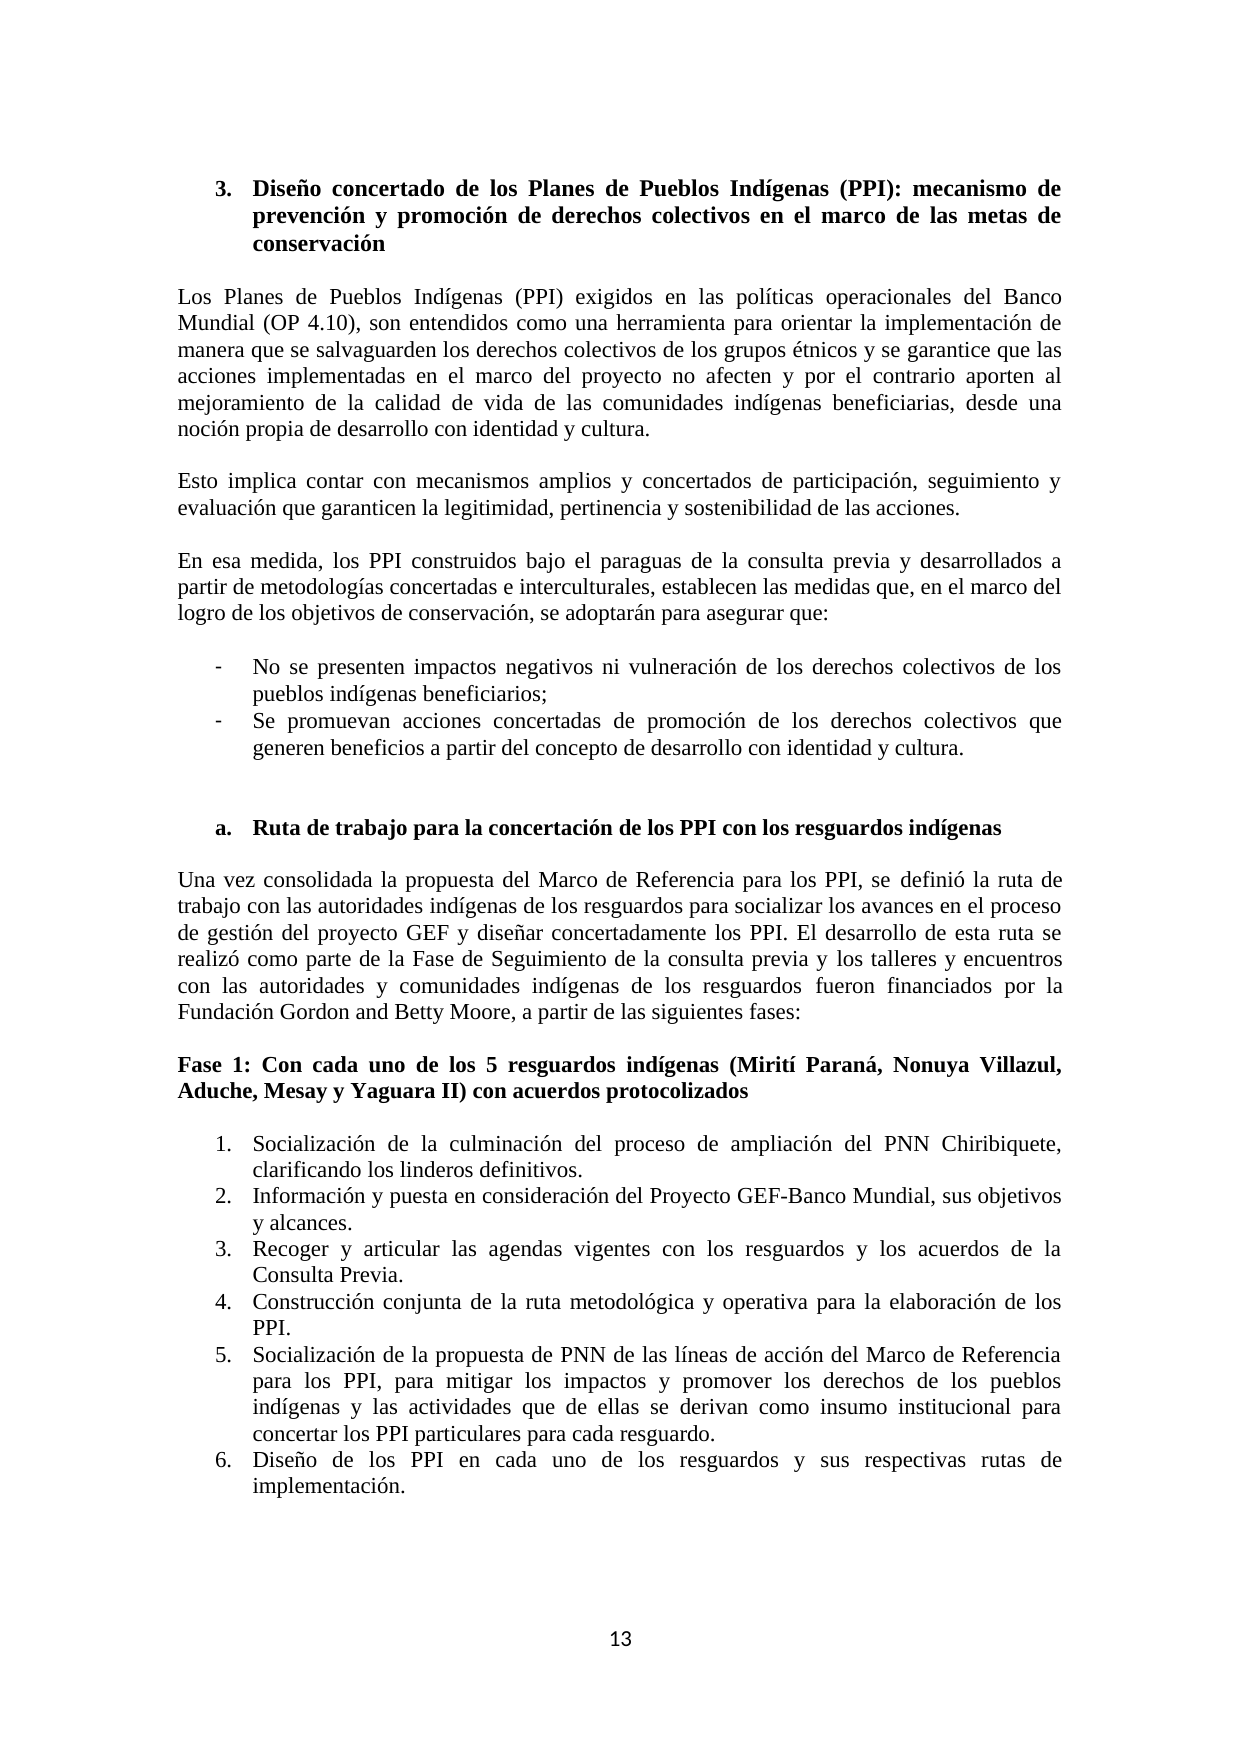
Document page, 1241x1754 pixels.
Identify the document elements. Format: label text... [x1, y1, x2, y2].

list Diseño de los PPI en cada uno de los resguardos y sus respectivas rutas de implementación. [215, 1446, 1063, 1499]
list Socialización de la culminación del proceso de ampliación del PNN Chiribiquete, clarificando los linderos definitivos. [215, 1130, 1063, 1182]
text Fase 1: Con cada uno de los 5 resguardos indígenas (Mirití Paraná, Nonuya Villazul, Aduche, Mesay y Yaguara II) con acuerdos protocolizados [177, 1051, 1063, 1103]
list Se promuevan acciones concertadas de promoción de los derechos colectivos que generen beneficios a partir del concepto de desarrollo con identidad y cultura. [215, 706, 1063, 761]
text Los Planes de Pueblos Indígenas (PPI) exigidos en las políticas operacionales del Banco Mundial (OP 4.10), son entendidos como una herramienta para orientar la implementación de manera que se salvaguarden los derechos colectivos de los grupos étnicos y se garantice que las acciones implementadas en el marco del proyecto no afecten y por el contrario aporten al mejoramiento de la calidad de vida de las comunidades indígenas beneficiarias, desde una noción propia de desarrollo con identidad y cultura. [177, 283, 1063, 441]
list Diseño concertado de los Planes de Pueblos Indígenas (PPI): mecanismo de prevención y promoción de derechos colectivos en el marco de las metas de conservación [215, 174, 1063, 257]
list Socialización de la propuesta de PNN de las líneas de acción del Marco de Referencia para los PPI, para mitigar los impactos y promover los derechos de los pueblos indígenas y las actividades que de ellas se derivan como insumo institucional para concertar los PPI particulares para cada resguardo. [215, 1341, 1063, 1446]
text En esa medida, los PPI construidos bajo el paraguas de la consulta previa y desarrollados a partir de metodologías concertadas e interculturales, establecen las medidas que, en el marco del logro de los objetivos de conservación, se adoptarán para asegurar que: [177, 547, 1063, 626]
list No se presenten impactos negativos ni vulneración de los derechos colectivos de los pueblos indígenas beneficiarios; [215, 652, 1063, 706]
list Recoger y articular las agendas vigentes con los resguardos y los acuerdos de la Consulta Previa. [215, 1235, 1063, 1288]
list Ruta de trabajo para la concertación de los PPI con los resguardos indígenas [215, 813, 1063, 840]
text Una vez consolidada la propuesta del Marco de Referencia para los PPI, se definió la ruta de trabajo con las autoridades indígenas de los resguardos para socializar los avances en el proceso de gestión del proyecto GEF y diseñar concertadamente los PPI. El desarrollo de esta ruta se realizó como parte de la Fase de Seguimiento de la consulta previa y los talleres y encuentros con las autoridades y comunidades indígenas de los resguardos fueron financiados por la Fundación Gordon and Betty Moore, a partir de las siguientes fases: [177, 866, 1063, 1024]
list Información y puesta en consideración del Proyecto GEF-Banco Mundial, sus objetivos y alcances. [215, 1182, 1063, 1235]
list Construcción conjunta de la ruta metodológica y operativa para la elaboración de los PPI. [215, 1288, 1063, 1341]
text Esto implica contar con mecanismos amplios y concertados de participación, seguimiento y evaluación que garanticen la legitimidad, pertinencia y sostenibilidad de las acciones. [177, 468, 1063, 520]
